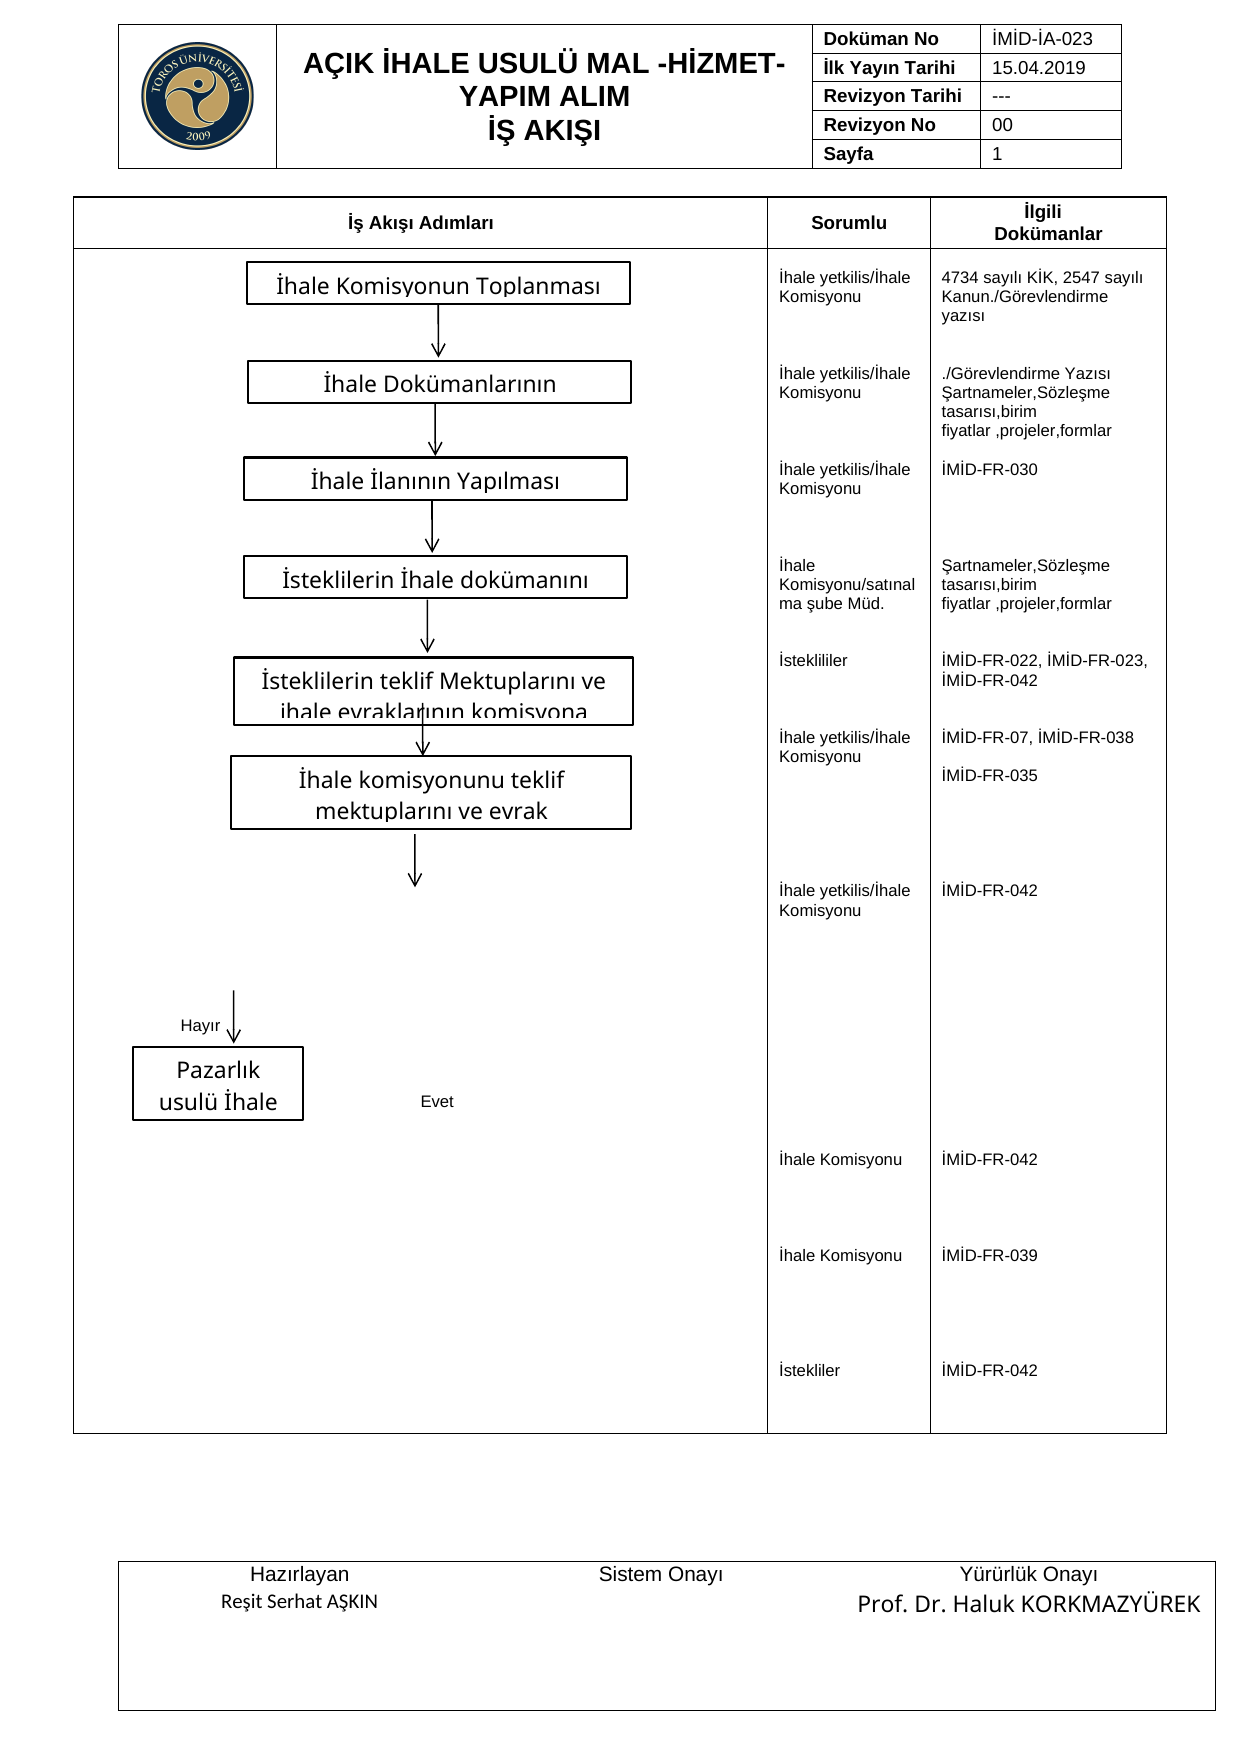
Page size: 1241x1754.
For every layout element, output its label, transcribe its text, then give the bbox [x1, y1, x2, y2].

table_header İlgili Dokümanlar [931, 198, 1166, 248]
table_header İş Akışı Adımları [74, 198, 767, 248]
table_cell İhale yetkilis/İhale Komisyonu İhale yetkilis/İhale Komisyonu İhale yetkilis/İhale Komisyonu İhale Komisyonu/satınalma şube Müd. İsteklililer İhale yetkilis/İhale Komisyonu İhale yetkilis/İhale Komisyonu İhale Komisyonu İhale Komisyonu İstekliler [768, 249, 930, 1433]
table_header Sorumlu [768, 198, 930, 248]
table_cell Hayır Evet [74, 249, 767, 1433]
picture [141, 42, 254, 150]
table_cell 4734 sayılı KİK, 2547 sayılı Kanun./Görevlendirme yazısı ./Görevlendirme Yazısı Şartnameler,Sözleşme tasarısı,birim fiyatlar ,projeler,formlar İMİD-FR-030 Şartnameler,Sözleşme tasarısı,birim fiyatlar ,projeler,formlar İMİD-FR-022, İMİD-FR-023, İMİD-FR-042 İMİD-FR-07, İMİD-FR-038 İMİD-FR-035 İMİD-FR-042 İMİD-FR-042 İMİD-FR-039 İMİD-FR-042 [931, 249, 1166, 1433]
